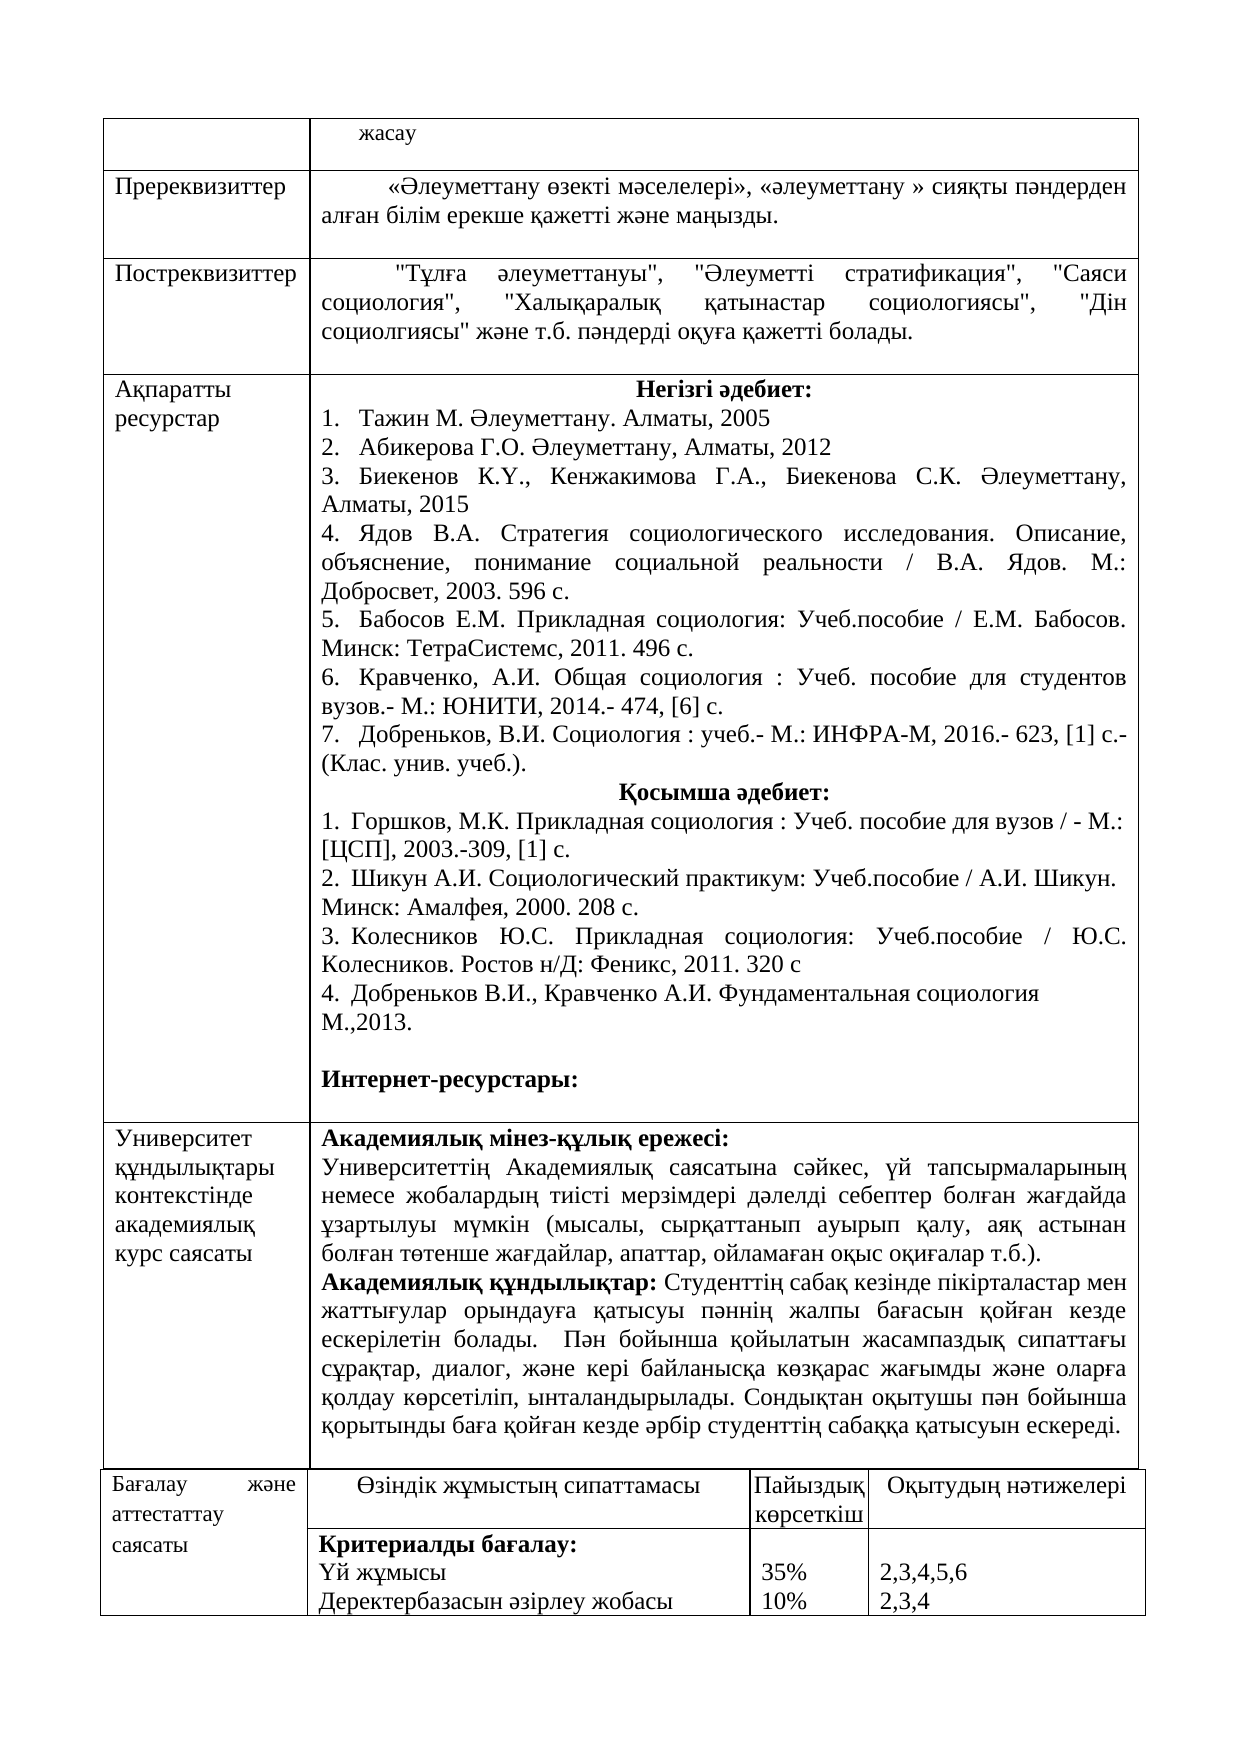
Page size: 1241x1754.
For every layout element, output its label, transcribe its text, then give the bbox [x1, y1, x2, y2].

table_cell Пререквизиттер [104, 171, 309, 257]
table_header Өзіндік жұмыстың сипаттамасы [308, 1470, 749, 1528]
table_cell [751, 1529, 868, 1615]
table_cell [308, 1529, 749, 1615]
table_cell Ақпаратты ресурстар [104, 375, 309, 1122]
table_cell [869, 1529, 1145, 1615]
table_cell "Тұлға әлеуметтануы", "Әлеуметті стратификация", "Саяси социология", "Халықаралық қатынастар социологиясы", "Дін социолгиясы" және т.б. пәндерді оқуға қажетті болады. [311, 259, 1138, 373]
table_header Оқытудың нәтижелері [869, 1470, 1145, 1528]
table_cell Университет құндылықтары контекстінде академиялық курс саясаты [104, 1123, 309, 1468]
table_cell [311, 119, 1138, 170]
table_cell Академиялық мінез-құлық ережесі: Университеттің Академиялық саясатына сәйкес, үй тапсырмаларының немесе жобалардың тиісті мерзімдері дәлелді себептер болған жағдайда ұзартылуы мүмкін (мысалы, сырқаттанып ауырып қалу, аяқ астынан болған төтенше жағдайлар, апаттар, ойламаған оқыс оқиғалар т.б.). Академиялық құндылықтар: Студенттің сабақ кезінде пікірталастар мен жаттығулар орындауға қатысуы пәннің жалпы бағасын қойған кезде ескерілетін болады. Пән бойынша қойылатын жасампаздық сипаттағы сұрақтар, диалог, және кері байланысқа көзқарас жағымды және оларға қолдау көрсетіліп, ынталандырылады. Сондықтан оқытушы пән бойынша қорытынды баға қойған кезде әрбір студенттің сабаққа қатысуын ескереді. [311, 1123, 1138, 1468]
table_cell Постреквизиттер [104, 259, 309, 373]
table_cell Негізгі әдебиет: Тажин М. Әлеуметтану. Алматы, 2005 Абикерова Г.О. Әлеуметтану, Алматы, 2012 Биекенов К.Ү., Кенжакимова Г.А., Биекенова С.К. Әлеуметтану, Алматы, 2015 Ядов В.А. Стратегия социологического исследования. Описание, объяснение, понимание социальной реальности / В.А. Ядов. М.: Добросвет, 2003. 596 с. Бабосов Е.М. Прикладная социология: Учеб.пособие / Е.М. Бабосов. Минск: ТетраСистемс, 2011. 496 с. Кравченко, А.И. Общая социология : Учеб. пособие для студентов вузов.- М.: ЮНИТИ, 2014.- 474, [6] с. Добреньков, В.И. Социология : учеб.- М.: ИНФРА-М, 2016.- 623, [1] с.- (Клас. унив. учеб.). Қосымша әдебиет: Горшков, М.К. Прикладная социология : Учеб. пособие для вузов / - М.: [ЦСП], 2003.-309, [1] с. Шикун А.И. Социологический практикум: Учеб.пособие / А.И. Шикун. Минск: Амалфея, 2000. 208 с. Колесников Ю.С. Прикладная социология: Учеб.пособие / Ю.С. Колесников. Ростов н/Д: Феникс, 2011. 320 с Добреньков В.И., Кравченко А.И. Фундаментальная социология М.,2013. Интернет-ресурстары: [311, 375, 1138, 1122]
table_cell «Әлеуметтану өзекті мәселелері», «әлеуметтану » сияқты пәндерден алған білім ерекше қажетті және маңызды. [311, 171, 1138, 257]
table_header Бағалау және аттестаттау саясаты [101, 1470, 307, 1615]
table_header Пайыздық көрсеткіш [751, 1470, 868, 1528]
